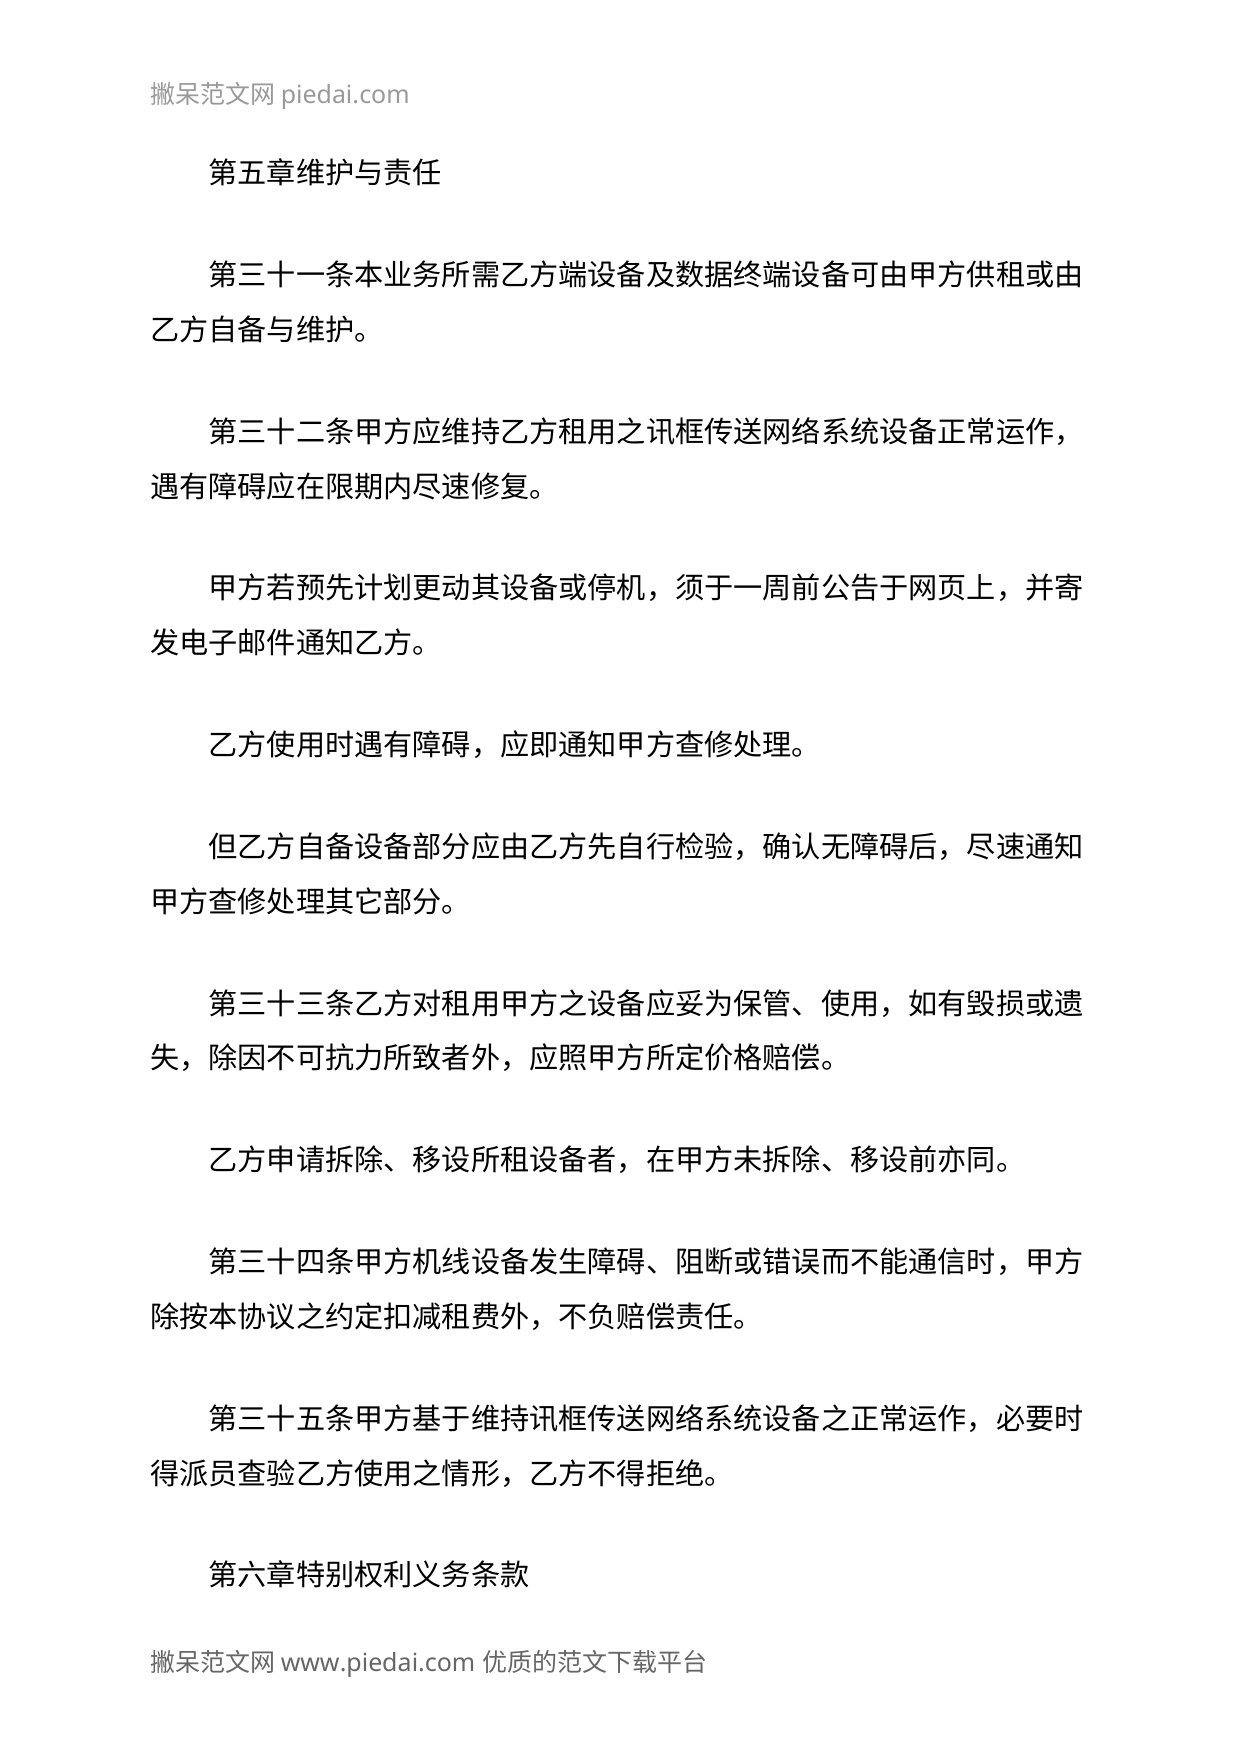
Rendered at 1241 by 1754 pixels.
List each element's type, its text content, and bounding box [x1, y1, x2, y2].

text 乙方使用时遇有障碍，应即通知甲方查修处理。 [150, 722, 1090, 764]
text 甲方若预先计划更动其设备或停机，须于一周前公告于网页上，并寄发电子邮件通知乙方。 [150, 565, 1090, 662]
text 第五章维护与责任 [150, 150, 1090, 192]
text 第三十一条本业务所需乙方端设备及数据终端设备可由甲方供租或由乙方自备与维护。 [150, 252, 1090, 349]
text 第三十五条甲方基于维持讯框传送网络系统设备之正常运作，必要时得派员查验乙方使用之情形，乙方不得拒绝。 [150, 1395, 1090, 1492]
text 但乙方自备设备部分应由乙方先自行检验，确认无障碍后，尽速通知甲方查修处理其它部分。 [150, 823, 1090, 921]
text 第三十二条甲方应维持乙方租用之讯框传送网络系统设备正常运作，遇有障碍应在限期内尽速修复。 [150, 408, 1090, 506]
text 第三十四条甲方机线设备发生障碍、阻断或错误而不能通信时，甲方除按本协议之约定扣减租费外，不负赔偿责任。 [150, 1239, 1090, 1336]
text 第三十三条乙方对租用甲方之设备应妥为保管、使用，如有毁损或遗失，除因不可抗力所致者外，应照甲方所定价格赔偿。 [150, 980, 1090, 1077]
text 乙方申请拆除、移设所租设备者，在甲方未拆除、移设前亦同。 [150, 1137, 1090, 1179]
text 第六章特别权利义务条款 [150, 1552, 1090, 1594]
